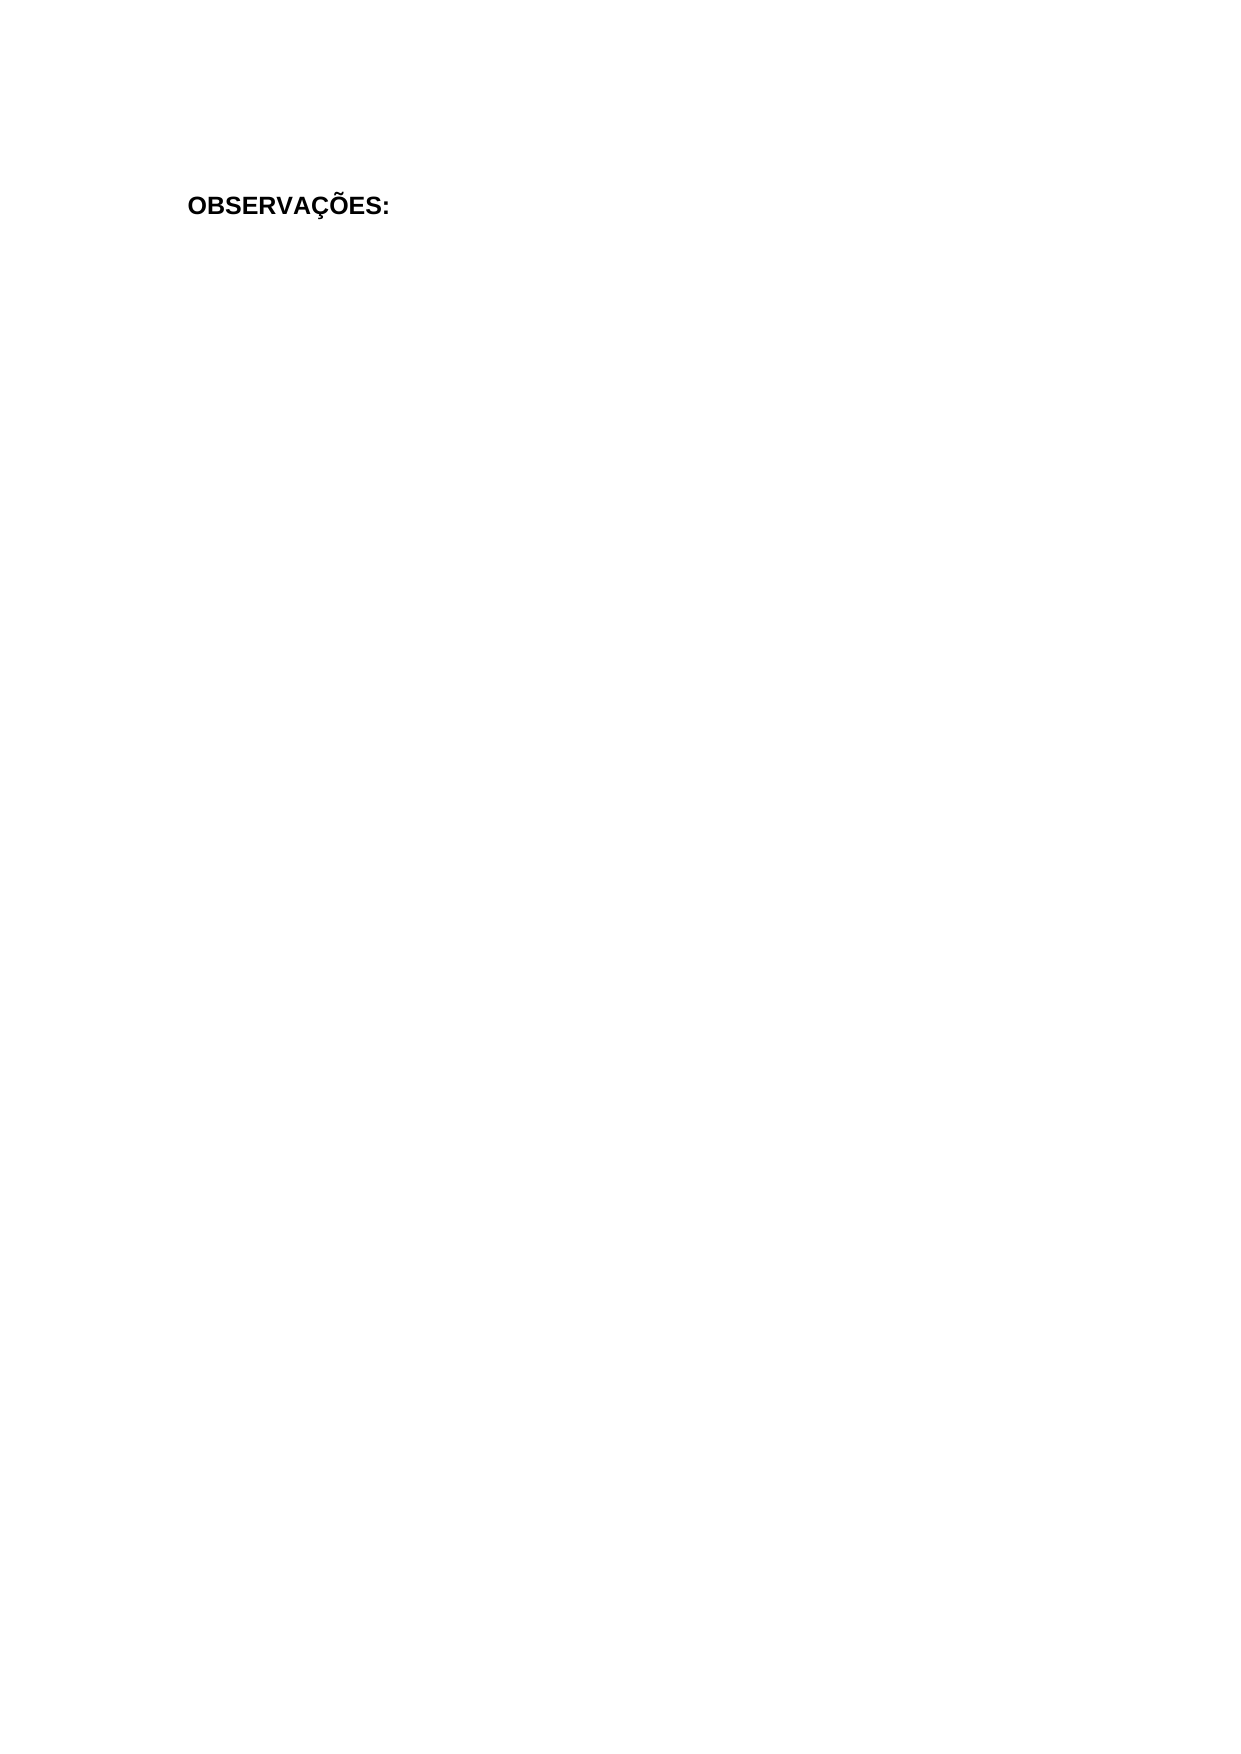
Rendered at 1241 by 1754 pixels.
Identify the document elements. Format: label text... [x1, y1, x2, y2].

text OBSERVAÇÕES: [187, 191, 1053, 220]
